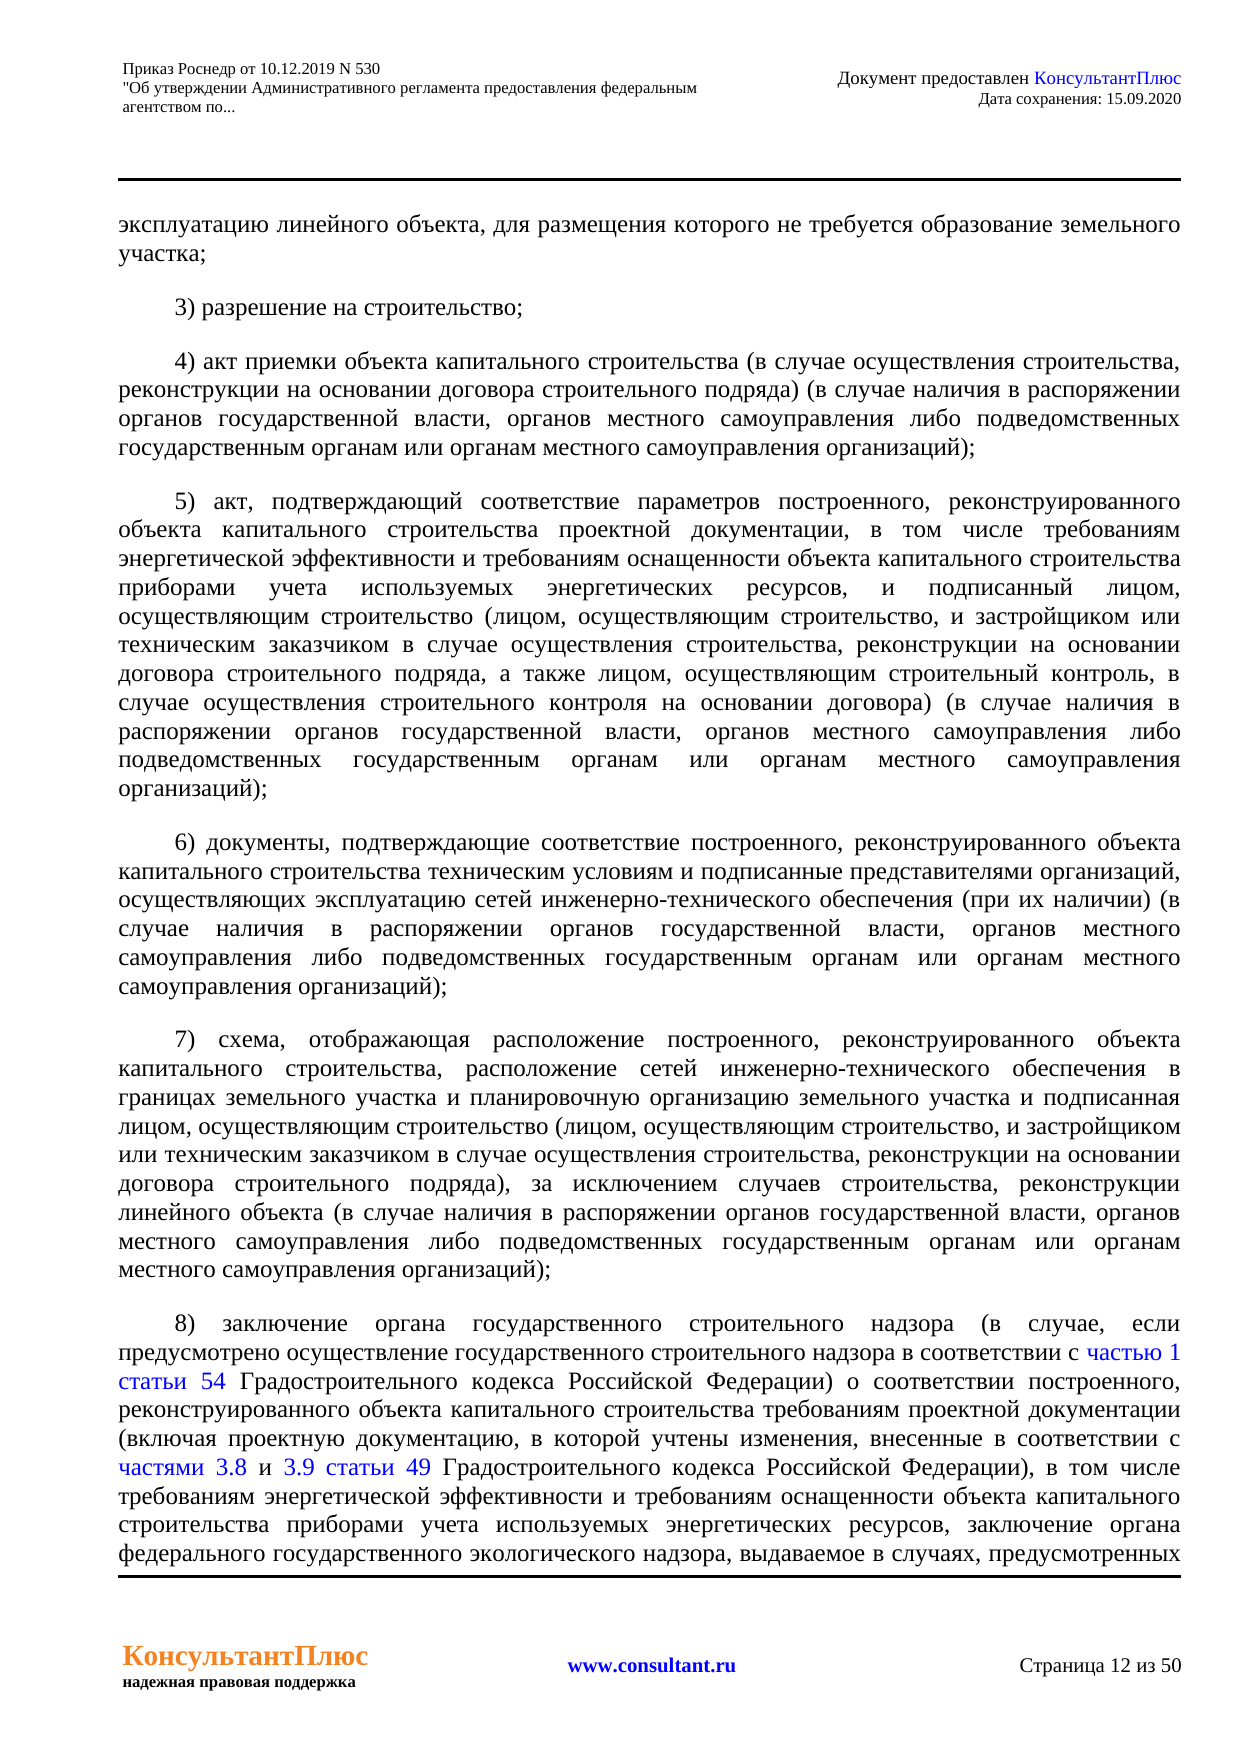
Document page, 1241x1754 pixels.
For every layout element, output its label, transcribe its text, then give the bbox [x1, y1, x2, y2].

text 3) разрешение на строительство; [118, 292, 1181, 321]
text 4) акт приемки объекта капитального строительства (в случае осуществления строительства, реконструкции на основании договора строительного подряда) (в случае наличия в распоряжении органов государственной власти, органов местного самоуправления либо подведомственных государственным органам или органам местного самоуправления организаций); [118, 346, 1181, 461]
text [118, 209, 1181, 267]
text 6) документы, подтверждающие соответствие построенного, реконструированного объекта капитального строительства техническим условиям и подписанные представителями организаций, осуществляющих эксплуатацию сетей инженерно-технического обеспечения (при их наличии) (в случае наличия в распоряжении органов государственной власти, органов местного самоуправления либо подведомственных государственным органам или органам местного самоуправления организаций); [118, 827, 1181, 999]
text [118, 1308, 1181, 1567]
text 7) схема, отображающая расположение построенного, реконструированного объекта капитального строительства, расположение сетей инженерно-технического обеспечения в границах земельного участка и планировочную организацию земельного участка и подписанная лицом, осуществляющим строительство (лицом, осуществляющим строительство, и застройщиком или техническим заказчиком в случае осуществления строительства, реконструкции на основании договора строительного подряда), за исключением случаев строительства, реконструкции линейного объекта (в случае наличия в распоряжении органов государственной власти, органов местного самоуправления либо подведомственных государственным органам или органам местного самоуправления организаций); [118, 1024, 1181, 1283]
text 5) акт, подтверждающий соответствие параметров построенного, реконструированного объекта капитального строительства проектной документации, в том числе требованиям энергетической эффективности и требованиям оснащенности объекта капитального строительства приборами учета используемых энергетических ресурсов, и подписанный лицом, осуществляющим строительство (лицом, осуществляющим строительство, и застройщиком или техническим заказчиком в случае осуществления строительства, реконструкции на основании договора строительного подряда, а также лицом, осуществляющим строительный контроль, в случае осуществления строительного контроля на основании договора) (в случае наличия в распоряжении органов государственной власти, органов местного самоуправления либо подведомственных государственным органам или органам местного самоуправления организаций); [118, 486, 1181, 802]
